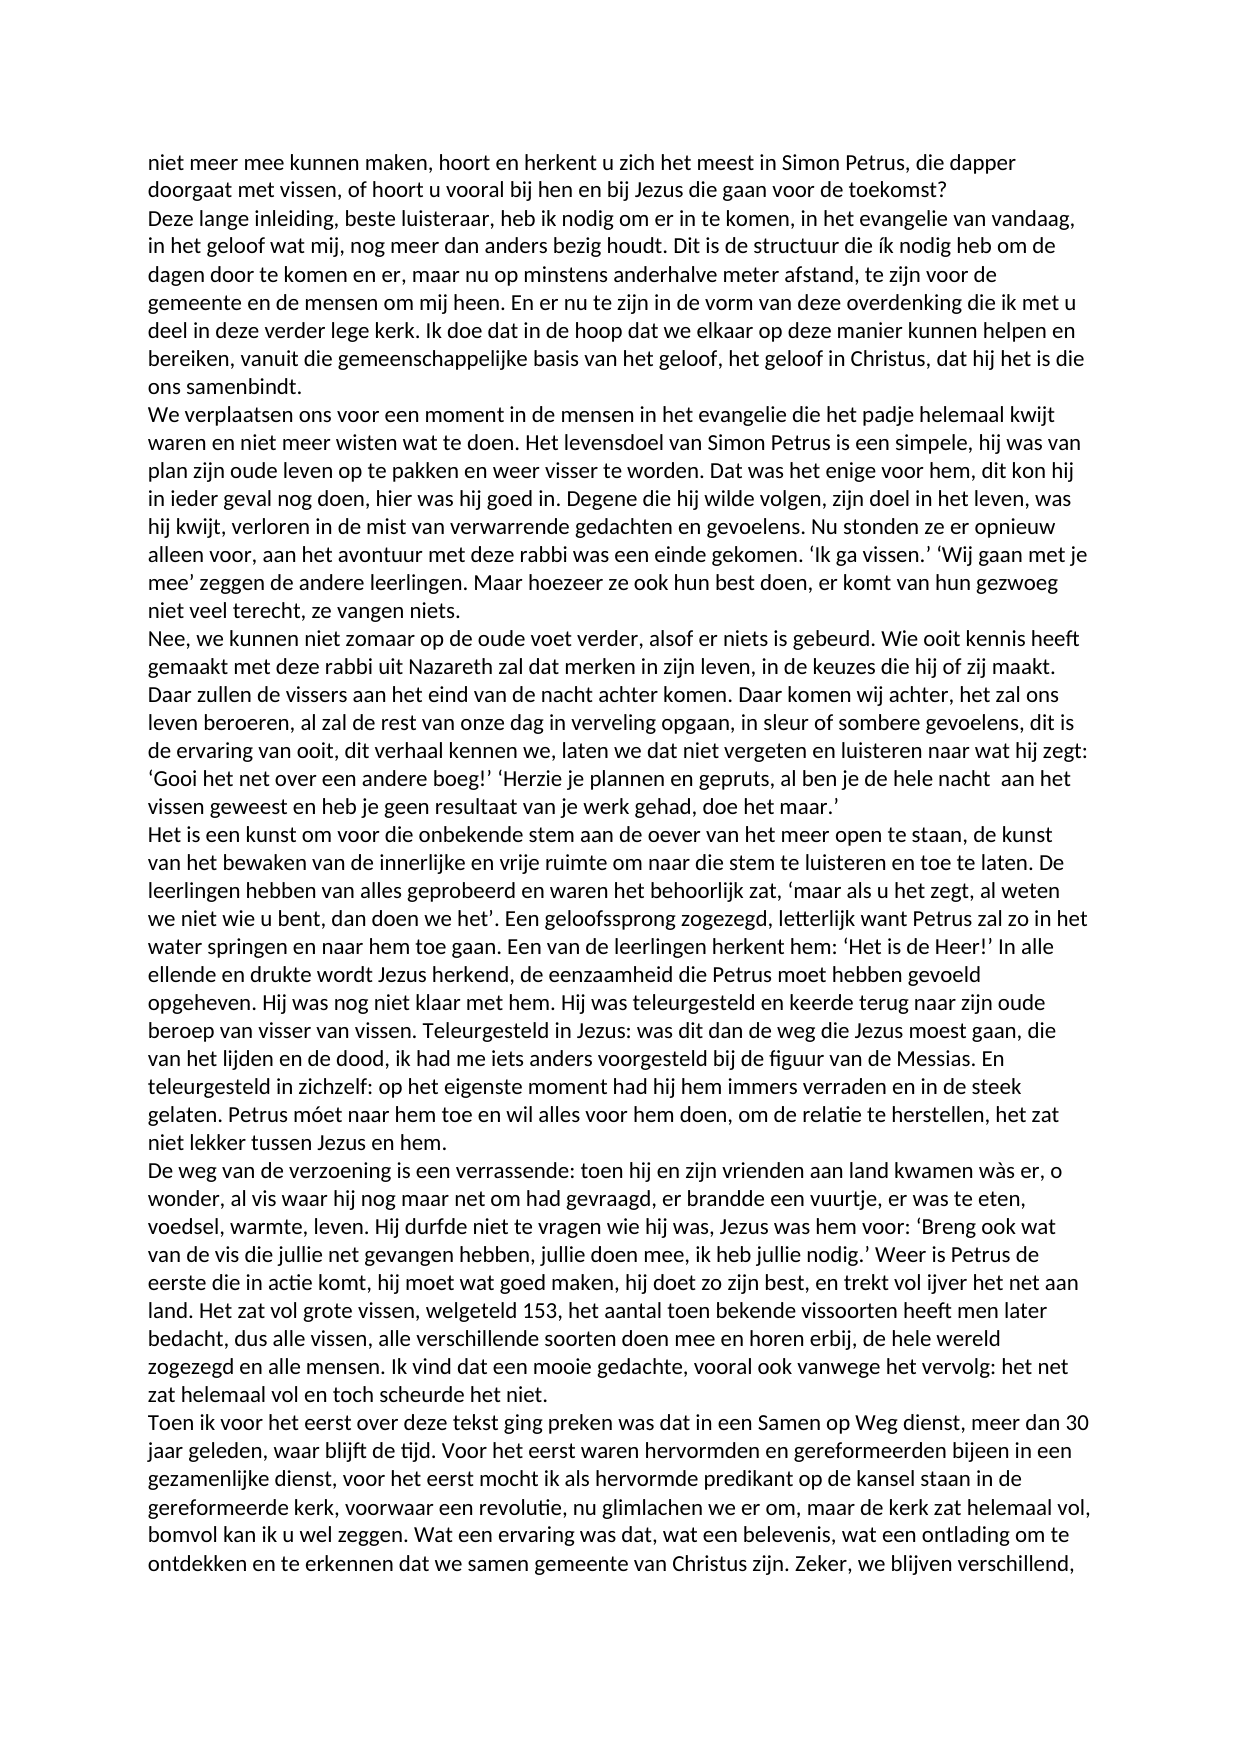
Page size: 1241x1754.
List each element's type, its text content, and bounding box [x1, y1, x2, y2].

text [148, 148, 1093, 204]
text We verplaatsen ons voor een moment in de mensen in het evangelie die het padje helemaal kwijt waren en niet meer wisten wat te doen. Het levensdoel van Simon Petrus is een simpele, hij was van plan zijn oude leven op te pakken en weer visser te worden. Dat was het enige voor hem, dit kon hij in ieder geval nog doen, hier was hij goed in. Degene die hij wilde volgen, zijn doel in het leven, was hij kwijt, verloren in de mist van verwarrende gedachten en gevoelens. Nu stonden ze er opnieuw alleen voor, aan het avontuur met deze rabbi was een einde gekomen. ‘Ik ga vissen.’ ‘Wij gaan met je mee’ zeggen de andere leerlingen. Maar hoezeer ze ook hun best doen, er komt van hun gezwoeg niet veel terecht, ze vangen niets. [148, 400, 1093, 624]
text Nee, we kunnen niet zomaar op de oude voet verder, alsof er niets is gebeurd. Wie ooit kennis heeft gemaakt met deze rabbi uit Nazareth zal dat merken in zijn leven, in de keuzes die hij of zij maakt. Daar zullen de vissers aan het eind van de nacht achter komen. Daar komen wij achter, het zal ons leven beroeren, al zal de rest van onze dag in verveling opgaan, in sleur of sombere gevoelens, dit is de ervaring van ooit, dit verhaal kennen we, laten we dat niet vergeten en luisteren naar wat hij zegt: ‘Gooi het net over een andere boeg!’ ‘Herzie je plannen en gepruts, al ben je de hele nacht aan het vissen geweest en heb je geen resultaat van je werk gehad, doe het maar.’ [148, 624, 1093, 820]
text De weg van de verzoening is een verrassende: toen hij en zijn vrienden aan land kwamen wàs er, o wonder, al vis waar hij nog maar net om had gevraagd, er brandde een vuurtje, er was te eten, voedsel, warmte, leven. Hij durfde niet te vragen wie hij was, Jezus was hem voor: ‘Breng ook wat van de vis die jullie net gevangen hebben, jullie doen mee, ik heb jullie nodig.’ Weer is Petrus de eerste die in actie komt, hij moet wat goed maken, hij doet zo zijn best, en trekt vol ijver het net aan land. Het zat vol grote vissen, welgeteld 153, het aantal toen bekende vissoorten heeft men later bedacht, dus alle vissen, alle verschillende soorten doen mee en horen erbij, de hele wereld zogezegd en alle mensen. Ik vind dat een mooie gedachte, vooral ook vanwege het vervolg: het net zat helemaal vol en toch scheurde het niet. [148, 1156, 1093, 1408]
text Het is een kunst om voor die onbekende stem aan de oever van het meer open te staan, de kunst van het bewaken van de innerlijke en vrije ruimte om naar die stem te luisteren en toe te laten. De leerlingen hebben van alles geprobeerd en waren het behoorlijk zat, ‘maar als u het zegt, al weten we niet wie u bent, dan doen we het’. Een geloofssprong zogezegd, letterlijk want Petrus zal zo in het water springen en naar hem toe gaan. Een van de leerlingen herkent hem: ‘Het is de Heer!’ In alle ellende en drukte wordt Jezus herkend, de eenzaamheid die Petrus moet hebben gevoeld opgeheven. Hij was nog niet klaar met hem. Hij was teleurgesteld en keerde terug naar zijn oude beroep van visser van vissen. Teleurgesteld in Jezus: was dit dan de weg die Jezus moest gaan, die van het lijden en de dood, ik had me iets anders voorgesteld bij de figuur van de Messias. En teleurgesteld in zichzelf: op het eigenste moment had hij hem immers verraden en in de steek gelaten. Petrus móet naar hem toe en wil alles voor hem doen, om de relatie te herstellen, het zat niet lekker tussen Jezus en hem. [148, 820, 1093, 1156]
text Deze lange inleiding, beste luisteraar, heb ik nodig om er in te komen, in het evangelie van vandaag, in het geloof wat mij, nog meer dan anders bezig houdt. Dit is de structuur die ík nodig heb om de dagen door te komen en er, maar nu op minstens anderhalve meter afstand, te zijn voor de gemeente en de mensen om mij heen. En er nu te zijn in de vorm van deze overdenking die ik met u deel in deze verder lege kerk. Ik doe dat in de hoop dat we elkaar op deze manier kunnen helpen en bereiken, vanuit die gemeenschappelijke basis van het geloof, het geloof in Christus, dat hij het is die ons samenbindt. [148, 204, 1093, 400]
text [148, 1408, 1093, 1577]
